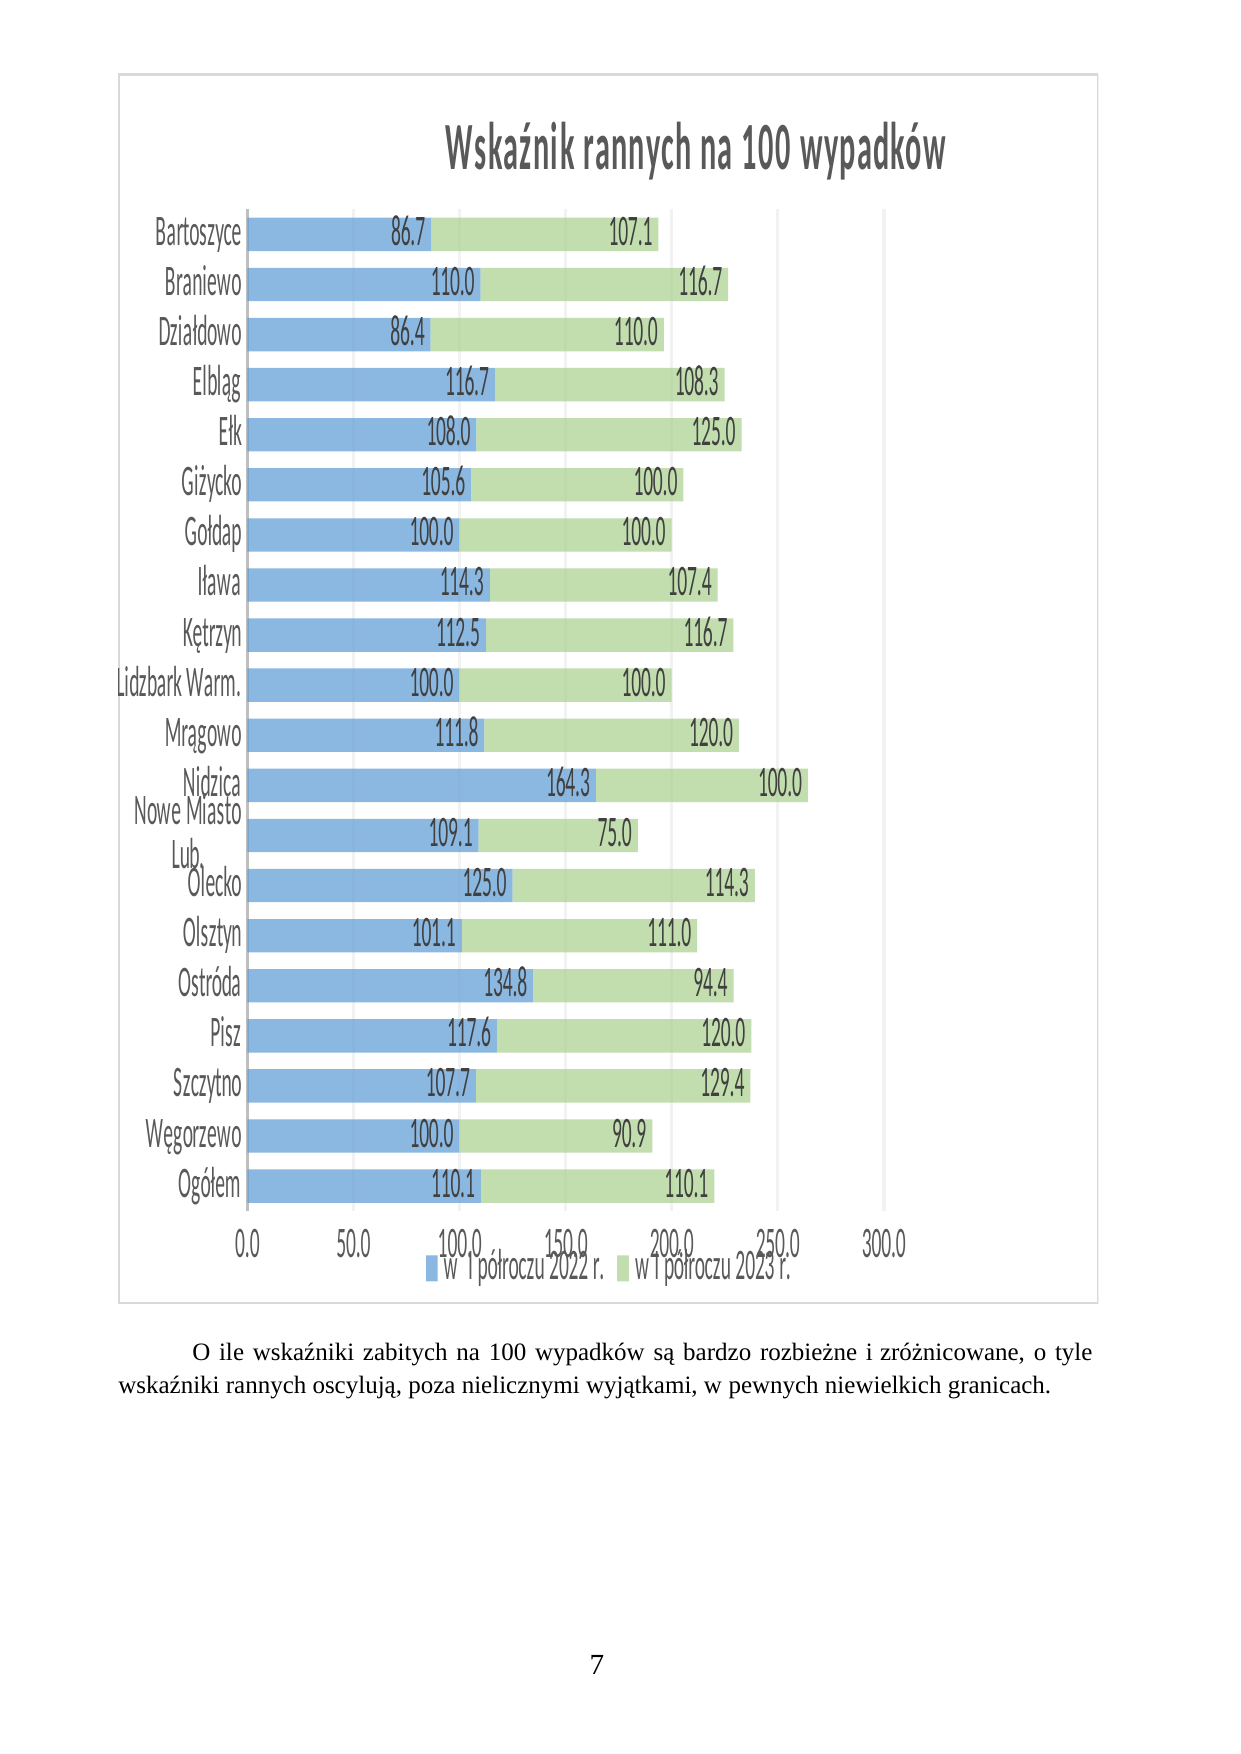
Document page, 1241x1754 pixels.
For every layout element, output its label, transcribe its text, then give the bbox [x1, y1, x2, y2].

text O ile wskaźniki zabitych na 100 wypadków są bardzo rozbieżne i zróżnicowane, o tyle wskaźniki rannych oscylują, poza nielicznymi wyjątkami, w pewnych niewielkich granicach. [118, 1337, 1092, 1399]
